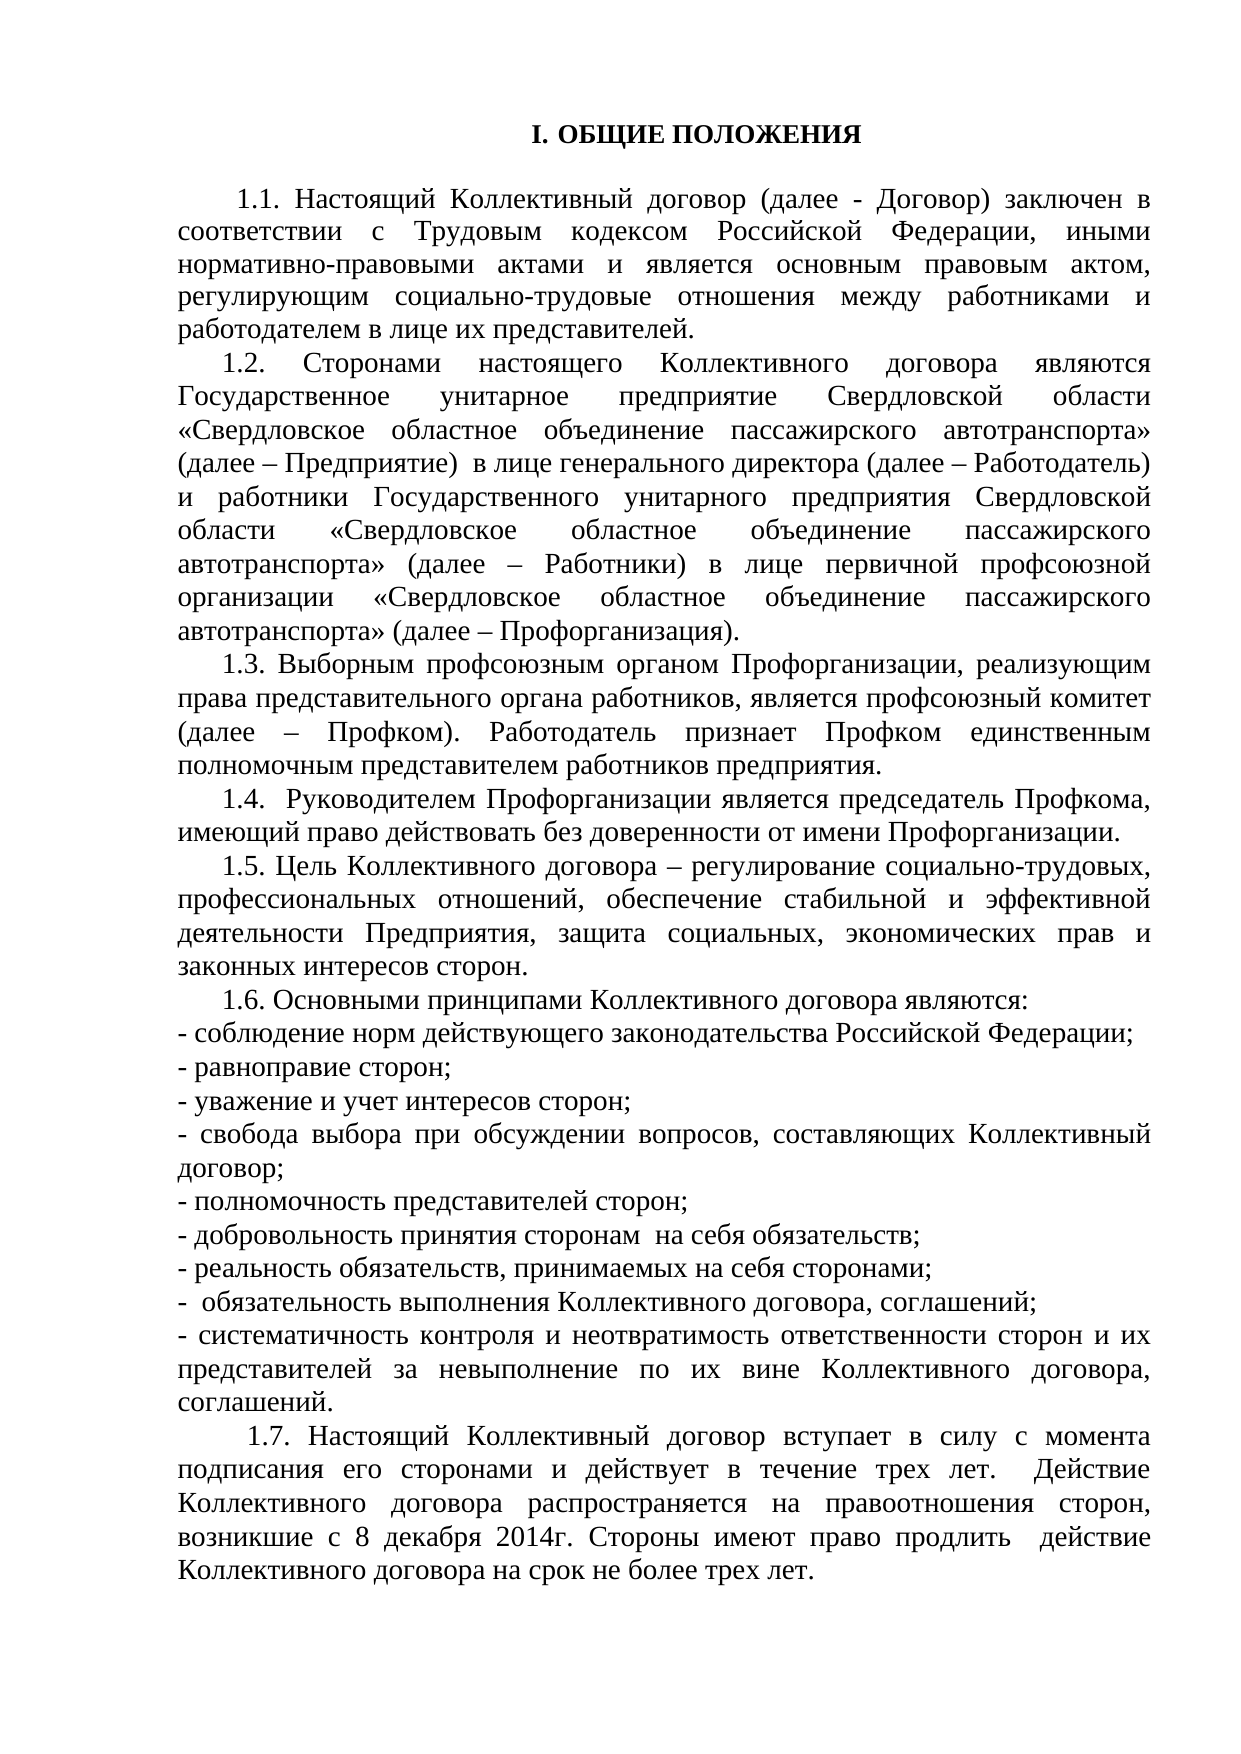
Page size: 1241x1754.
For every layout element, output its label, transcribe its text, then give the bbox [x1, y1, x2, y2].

text 1.6. Основными принципами Коллективного договора являются: [177, 982, 1152, 1016]
text - соблюдение норм действующего законодательства Российской Федерации; [177, 1016, 1152, 1049]
text 1.4. Руководителем Профорганизации является председатель Профкома, имеющий право действовать без доверенности от имени Профорганизации. [177, 781, 1152, 848]
text - добровольность принятия сторонам на себя обязательств; [177, 1217, 1152, 1250]
text - реальность обязательств, принимаемых на себя сторонами; [177, 1250, 1152, 1284]
text - полномочность представителей сторон; [177, 1183, 1152, 1217]
text 1.7. Настоящий Коллективный договор вступает в силу с момента подписания его сторонами и действует в течение трех лет. Действие Коллективного договора распространяется на правоотношения сторон, возникшие с 8 декабря 2014г. Стороны имеют право продлить действие Коллективного договора на срок не более трех лет. [177, 1418, 1152, 1586]
text - равноправие сторон; [177, 1049, 1152, 1083]
text - свобода выбора при обсуждении вопросов, составляющих Коллективный договор; [177, 1116, 1152, 1183]
text - систематичность контроля и неотвратимость ответственности сторон и их представителей за невыполнение по их вине Коллективного договора, соглашений. [177, 1317, 1152, 1418]
text 1.3. Выборным профсоюзным органом Профорганизации, реализующим права представительного органа работников, является профсоюзный комитет (далее – Профком). Работодатель признает Профком единственным полномочным представителем работников предприятия. [177, 647, 1152, 781]
text - уважение и учет интересов сторон; [177, 1083, 1152, 1116]
text I. ОБЩИЕ ПОЛОЖЕНИЯ [531, 118, 1152, 149]
text 1.1. Настоящий Коллективный договор (далее - Договор) заключен в соответствии с Трудовым кодексом Российской Федерации, иными нормативно-правовыми актами и является основным правовым актом, регулирующим социально-трудовые отношения между работниками и работодателем в лице их представителей. [177, 182, 1152, 345]
text - обязательность выполнения Коллективного договора, соглашений; [177, 1284, 1152, 1317]
text 1.5. Цель Коллективного договора – регулирование социально-трудовых, профессиональных отношений, обеспечение стабильной и эффективной деятельности Предприятия, защита социальных, экономических прав и законных интересов сторон. [177, 848, 1152, 982]
text 1.2. Сторонами настоящего Коллективного договора являются Государственное унитарное предприятие Свердловской области «Свердловское областное объединение пассажирского автотранспорта» (далее – Предприятие) в лице генерального директора (далее – Работодатель) и работники Государственного унитарного предприятия Свердловской области «Свердловское областное объединение пассажирского автотранспорта» (далее – Работники) в лице первичной профсоюзной организации «Свердловское областное объединение пассажирского автотранспорта» (далее – Профорганизация). [177, 345, 1152, 647]
